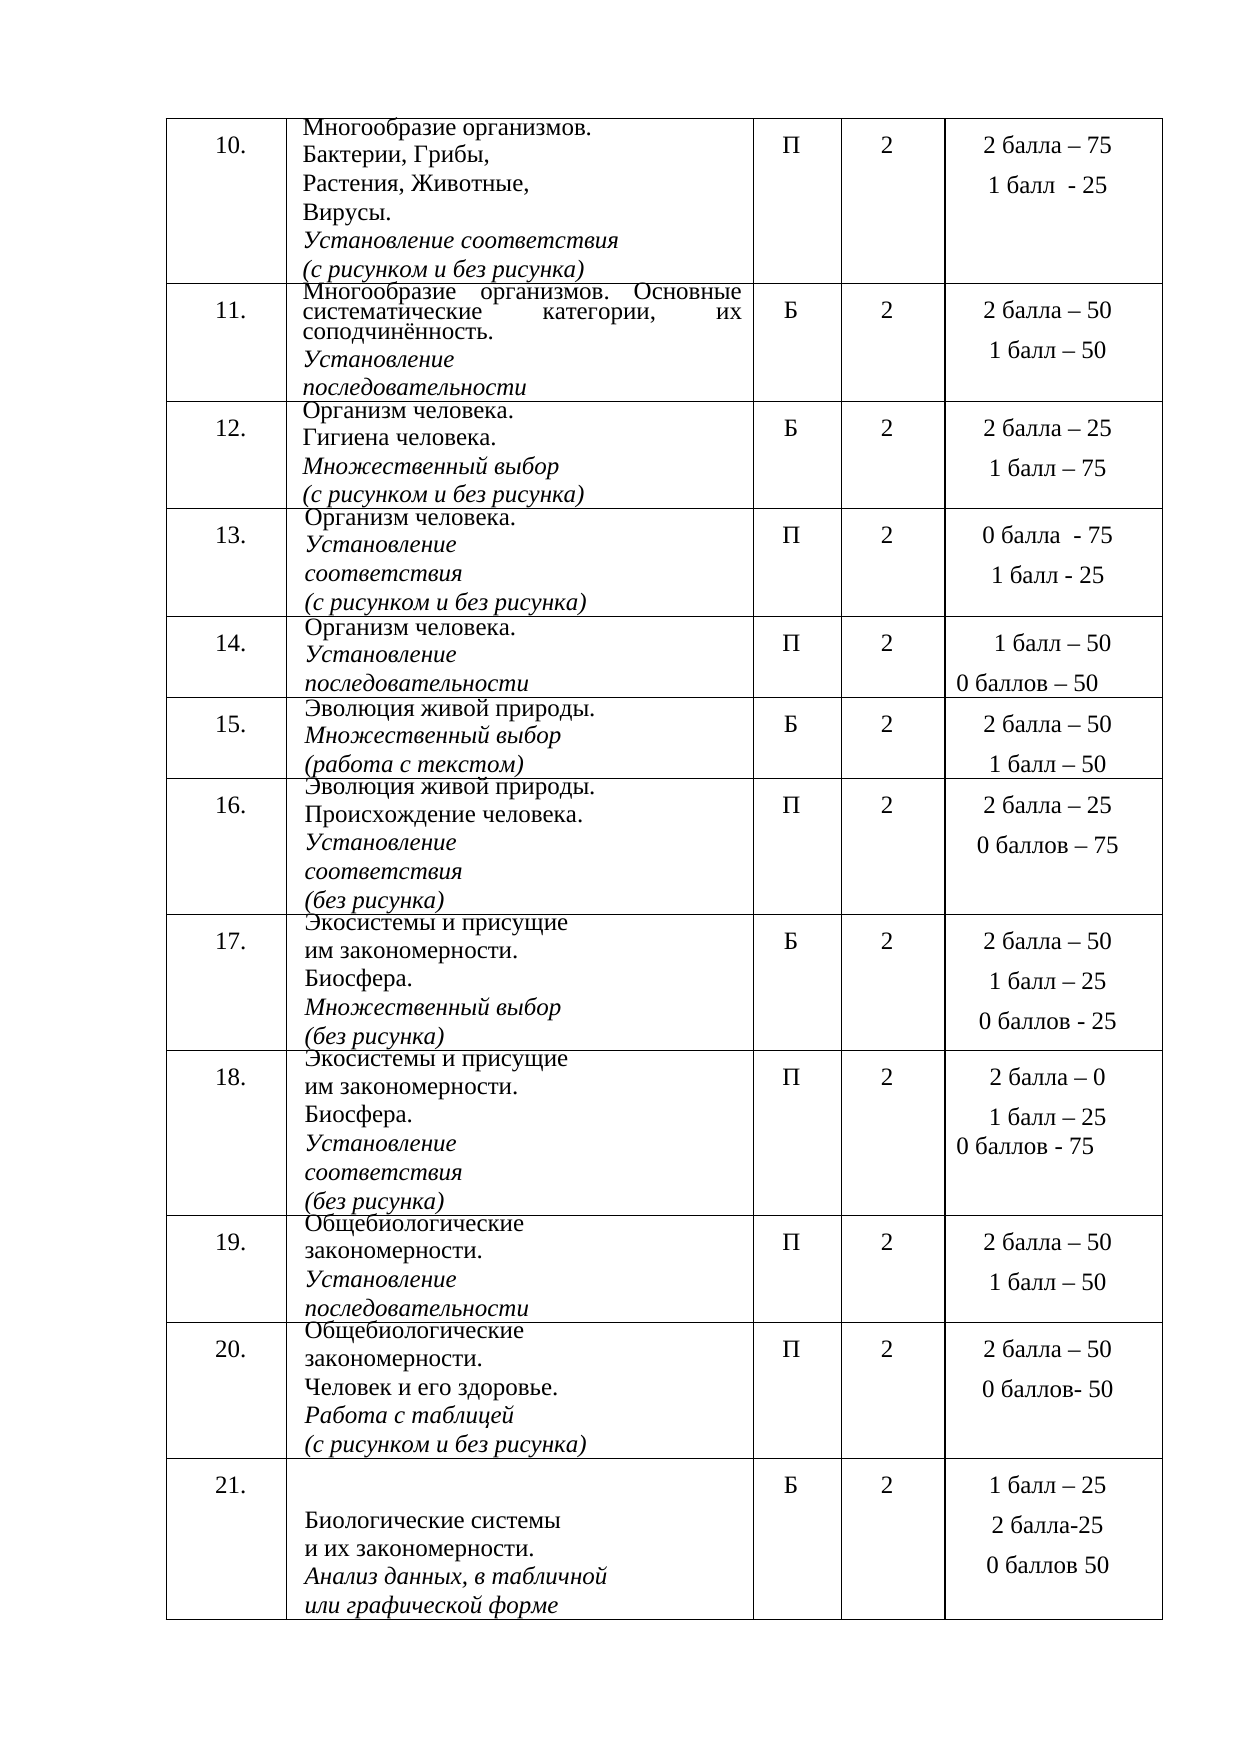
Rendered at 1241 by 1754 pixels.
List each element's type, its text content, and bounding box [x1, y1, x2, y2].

table_cell 2 [842, 1216, 944, 1322]
table_cell 2 [842, 119, 944, 283]
table_cell [167, 617, 286, 697]
table_cell [167, 1051, 286, 1214]
table_cell Б [754, 1459, 841, 1619]
table_cell 2 балла – 50 1 балл – 50 [946, 698, 1162, 778]
table_cell [167, 509, 286, 616]
table_cell 2 балла – 25 0 баллов – 75 [946, 779, 1162, 914]
table_cell Б [754, 402, 841, 508]
table_cell П [754, 1216, 841, 1322]
table_cell Экосистемы и присущие им закономерности. Биосфера. Установление соответствия (без рисунка) [287, 1051, 753, 1214]
table_cell Б [754, 698, 841, 778]
table_cell [167, 1323, 286, 1458]
table_cell [167, 698, 286, 778]
table_cell 2 балла – 50 1 балл – 50 [946, 284, 1162, 401]
table_cell П [754, 1323, 841, 1458]
table_cell 2 [842, 915, 944, 1050]
table_cell Общебиологические закономерности. Человек и его здоровье. Работа с таблицей (с рисунком и без рисунка) [287, 1323, 753, 1458]
table_cell 2 [842, 617, 944, 697]
table_cell 2 [842, 1051, 944, 1214]
table_cell 2 [842, 509, 944, 616]
table_cell Б [754, 915, 841, 1050]
table_cell Эволюция живой природы. Происхождение человека. Установление соответствия (без рисунка) [287, 779, 753, 914]
table_cell 2 [842, 779, 944, 914]
table_cell П [754, 509, 841, 616]
table_cell 2 [842, 402, 944, 508]
table_cell 1 балл – 25 2 балла-25 0 баллов 50 [946, 1459, 1162, 1619]
table_cell 0 балла - 75 1 балл - 25 [946, 509, 1162, 616]
table_cell Организм человека. Установление соответствия (с рисунком и без рисунка) [287, 509, 753, 616]
table_cell Общебиологические закономерности. Установление последовательности [287, 1216, 753, 1322]
table_cell Многообразие организмов. Бактерии, Грибы, Растения, Животные, Вирусы. Установление соответствия (с рисунком и без рисунка) [287, 119, 753, 283]
table_cell П [754, 617, 841, 697]
table_cell [167, 284, 286, 401]
table_cell П [754, 119, 841, 283]
table_cell Организм человека. Установление последовательности [287, 617, 753, 697]
table_cell 2 балла – 50 1 балл – 50 [946, 1216, 1162, 1322]
table_cell [167, 915, 286, 1050]
table_cell [167, 1459, 286, 1619]
table_cell Эволюция живой природы. Множественный выбор (работа с текстом) [287, 698, 753, 778]
table_cell [167, 779, 286, 914]
table_cell Многообразие организмов. Основные систематические категории, их соподчинённость. Установление последовательности [287, 284, 753, 401]
table_cell [167, 1216, 286, 1322]
table_cell [167, 119, 286, 283]
table_cell 2 [842, 698, 944, 778]
table_cell 2 балла – 25 1 балл – 75 [946, 402, 1162, 508]
table_cell 2 балла – 75 1 балл - 25 [946, 119, 1162, 283]
table_cell 1 балл – 50 0 баллов – 50 [946, 617, 1162, 697]
table_cell 2 балла – 50 1 балл – 25 0 баллов - 25 [946, 915, 1162, 1050]
table_cell Б [754, 284, 841, 401]
table_cell Организм человека. Гигиена человека. Множественный выбор (с рисунком и без рисунка) [287, 402, 753, 508]
table_cell Биологические системы и их закономерности. Анализ данных, в табличной или графической форме [287, 1459, 753, 1619]
table_cell П [754, 1051, 841, 1214]
table_cell [167, 402, 286, 508]
table_cell 2 [842, 284, 944, 401]
table_cell Экосистемы и присущие им закономерности. Биосфера. Множественный выбор (без рисунка) [287, 915, 753, 1050]
table_cell 2 [842, 1459, 944, 1619]
table_cell 2 балла – 0 1 балл – 25 0 баллов - 75 [946, 1051, 1162, 1214]
table_cell П [754, 779, 841, 914]
table_cell 2 [842, 1323, 944, 1458]
table_cell 2 балла – 50 0 баллов- 50 [946, 1323, 1162, 1458]
